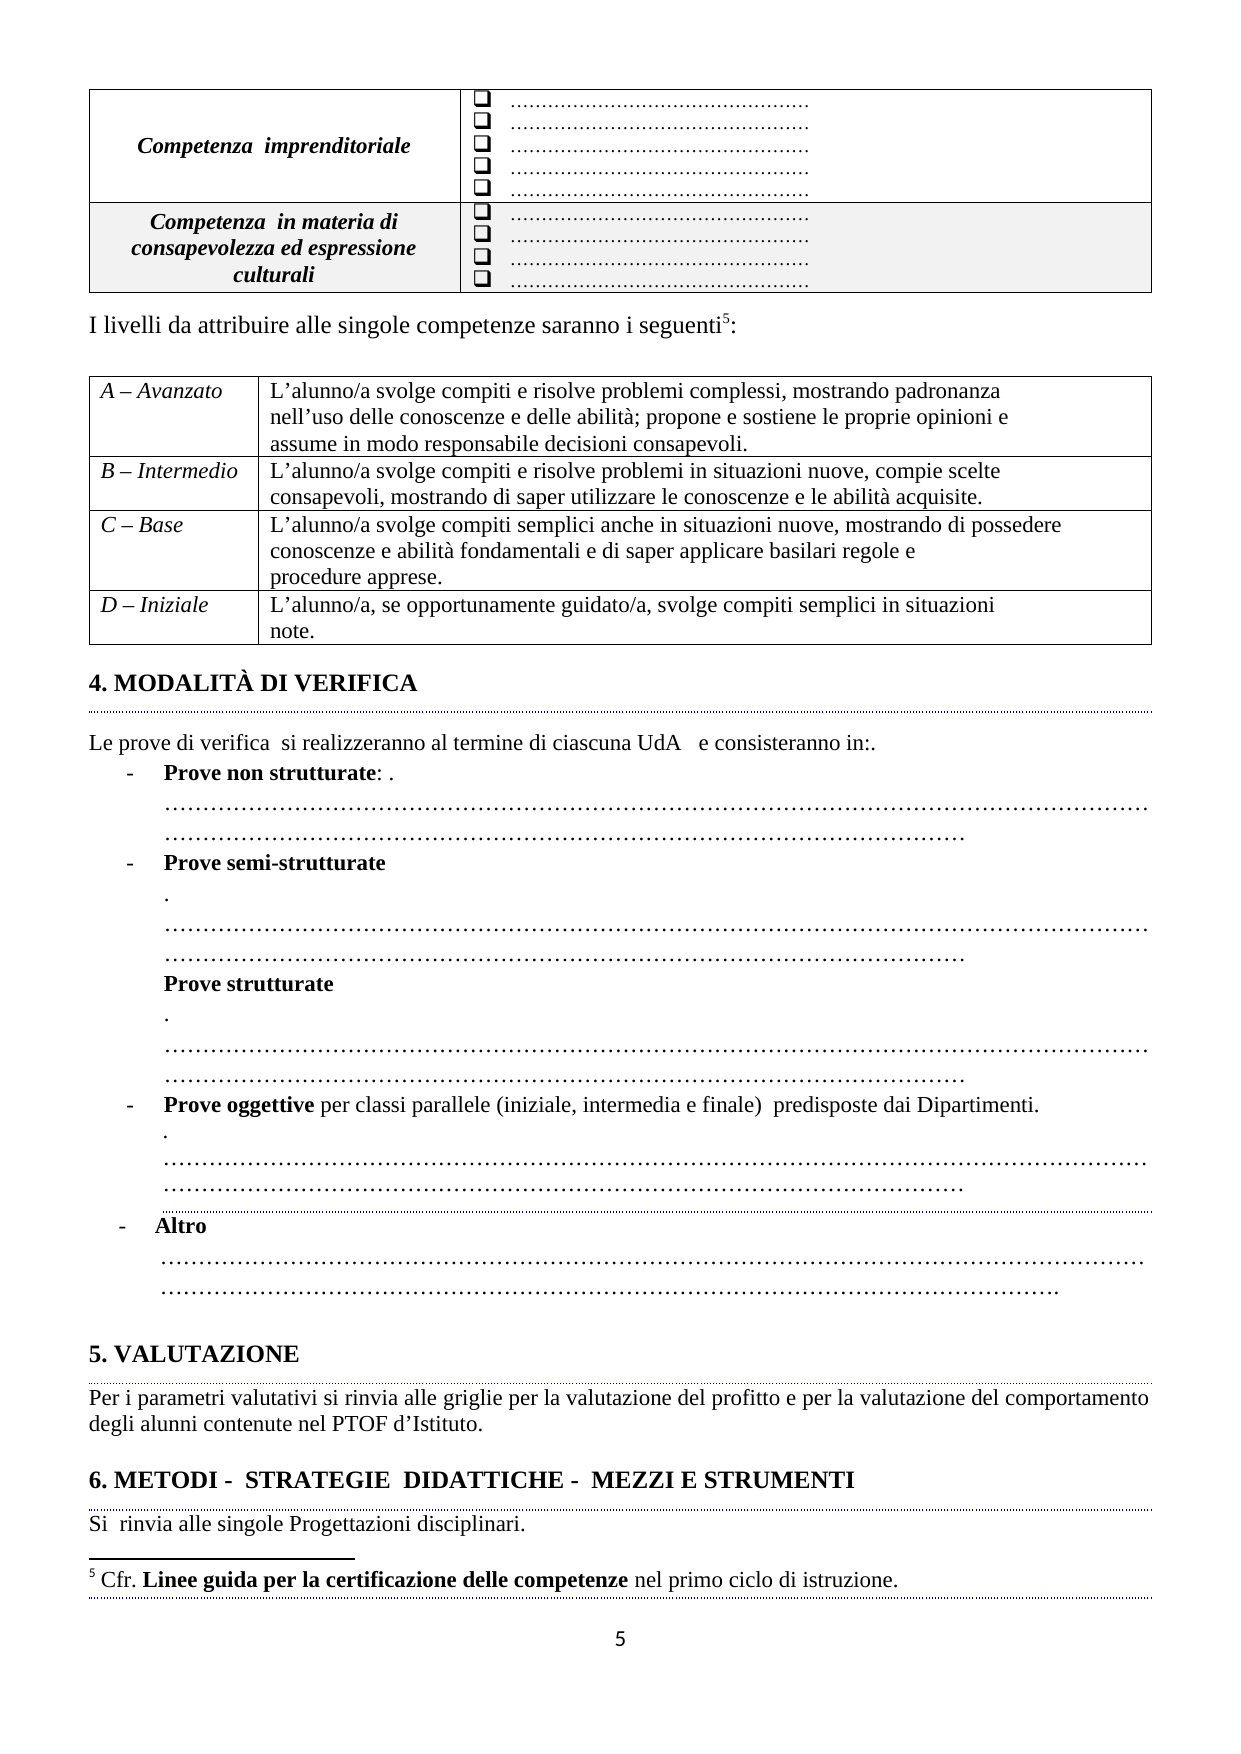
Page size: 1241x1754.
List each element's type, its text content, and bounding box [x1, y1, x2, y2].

table_cell Competenza imprenditoriale [90, 90, 460, 202]
list .……………………………………………………………………………………………………………………………………………………………………………………………………………… [164, 879, 1152, 966]
text .……………………………………………………………………………………………………………………………………………………………………………………………………………… [162, 1117, 1152, 1213]
text Le prove di verifica si realizzeranno al termine di ciascuna UdA e consisteranno in:. [89, 728, 1152, 755]
text Si rinvia alle singole Progettazioni disciplinari. [89, 1511, 1152, 1537]
list .……………………………………………………………………………………………………………………………………………………………………………………………………………… [164, 1000, 1152, 1087]
table_cell C – Base [90, 511, 258, 590]
text I livelli da attribuire alle singole competenze saranno i seguenti: [89, 310, 1152, 338]
table_cell D – Iniziale [90, 591, 258, 643]
table_cell L’alunno/a svolge compiti e risolve problemi in situazioni nuove, compie scelte consapevoli, mostrando di saper utilizzare le conoscenze e le abilità acquisite. [259, 457, 1151, 510]
table_cell L’alunno/a svolge compiti semplici anche in situazioni nuove, mostrando di possedere conoscenze e abilità fondamentali e di saper applicare basilari regole e procedure apprese. [259, 511, 1151, 590]
table_cell Competenza in materia di consapevolezza ed espressione culturali [90, 203, 460, 292]
table_header A – Avanzato [90, 377, 258, 456]
table_cell B – Intermedio [90, 457, 258, 510]
text Per i parametri valutativi si rinvia alle griglie per la valutazione del profitto e per la valutazione del comportamento degli alunni contenute nel PTOF d’Istituto. [89, 1384, 1152, 1437]
text 5. VALUTAZIONE [89, 1339, 1152, 1384]
table_cell L’alunno/a, se opportunamente guidato/a, svolge compiti semplici in situazioni note. [259, 591, 1151, 643]
text - Altro …………………………………………………………………………………………………………………………………………………………………………………………………………………………. [118, 1213, 1152, 1299]
text 4. MODALITÀ DI VERIFICA [89, 668, 1152, 713]
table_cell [461, 90, 1151, 202]
list Prove semi-strutturate [126, 849, 1152, 876]
list Prove non strutturate: .……………………………………………………………………………………………………………………………………………………………………………………………………………… [126, 759, 1152, 846]
list Prove strutturate [164, 970, 1152, 997]
list Prove oggettive per classi parallele (iniziale, intermedia e finale) predisposte dai Dipartimenti. [126, 1091, 1152, 1117]
table_cell ………………………………………… ………………………………………… ………………………………………… ………………………………………… [461, 203, 1151, 292]
text 6. METODI - STRATEGIE DIDATTICHE - MEZZI E STRUMENTI [89, 1466, 1152, 1511]
table_header L’alunno/a svolge compiti e risolve problemi complessi, mostrando padronanza nell’uso delle conoscenze e delle abilità; propone e sostiene le proprie opinioni e assume in modo responsabile decisioni consapevoli. [259, 377, 1151, 456]
